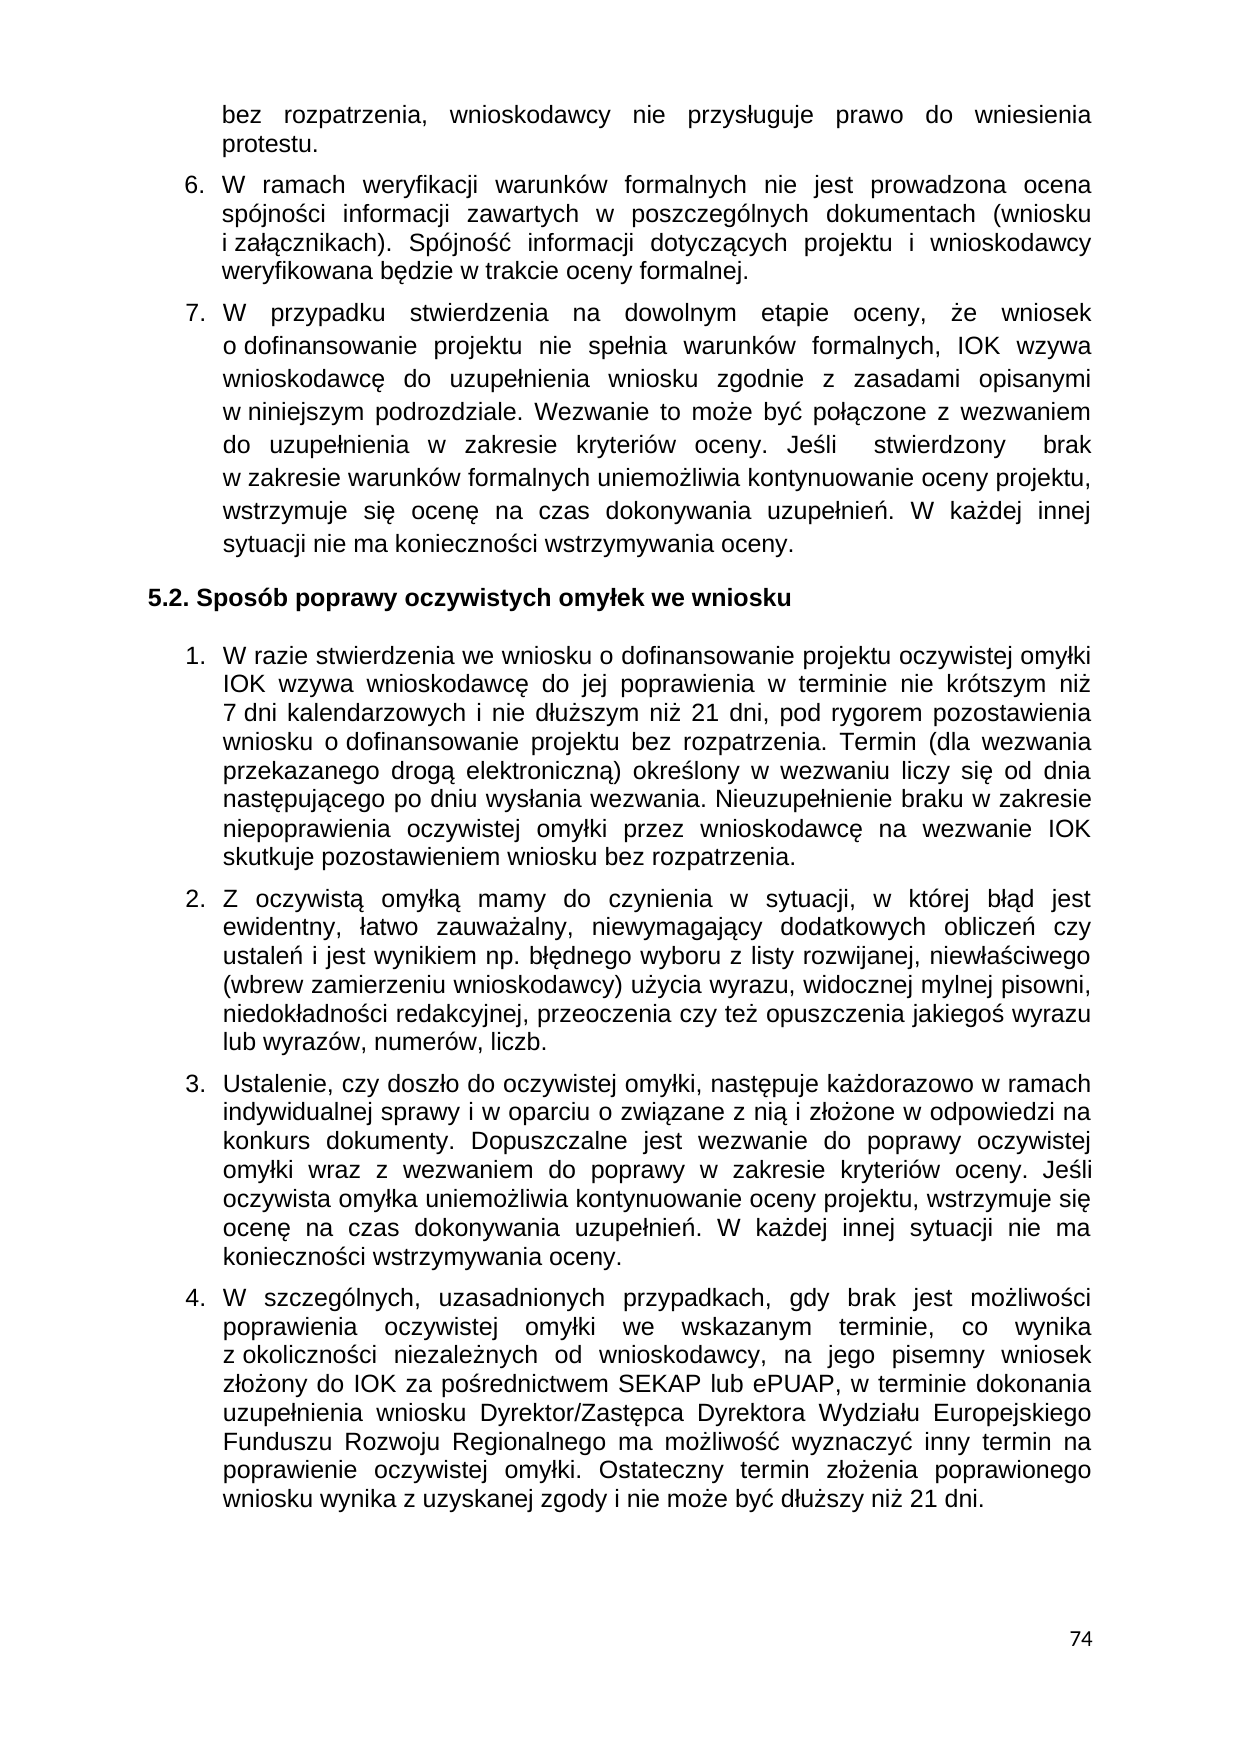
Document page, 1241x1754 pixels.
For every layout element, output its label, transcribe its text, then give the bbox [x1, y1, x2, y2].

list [184, 100, 1092, 158]
list W ramach weryfikacji warunków formalnych nie jest prowadzona ocena spójności informacji zawartych w poszczególnych dokumentach (wniosku i załącznikach). Spójność informacji dotyczących projektu i wnioskodawcy weryfikowana będzie w trakcie oceny formalnej. [184, 170, 1092, 285]
list W razie stwierdzenia we wniosku o dofinansowanie projektu oczywistej omyłki IOK wzywa wnioskodawcę do jej poprawienia w terminie nie krótszym niż 7 dni kalendarzowych i nie dłuższym niż 21 dni, pod rygorem pozostawienia wniosku o dofinansowanie projektu bez rozpatrzenia. Termin (dla wezwania przekazanego drogą elektroniczną) określony w wezwaniu liczy się od dnia następującego po dniu wysłania wezwania. Nieuzupełnienie braku w zakresie niepoprawienia oczywistej omyłki przez wnioskodawcę na wezwanie IOK skutkuje pozostawieniem wniosku bez rozpatrzenia. [185, 641, 1092, 871]
subtitle 5.2. Sposób poprawy oczywistych omyłek we wniosku [148, 583, 1092, 611]
list W szczególnych, uzasadnionych przypadkach, gdy brak jest możliwości poprawienia oczywistej omyłki we wskazanym terminie, co wynika z okoliczności niezależnych od wnioskodawcy, na jego pisemny wniosek złożony do IOK za pośrednictwem SEKAP lub ePUAP, w terminie dokonania uzupełnienia wniosku Dyrektor/Zastępca Dyrektora Wydziału Europejskiego Funduszu Rozwoju Regionalnego ma możliwość wyznaczyć inny termin na poprawienie oczywistej omyłki. Ostateczny termin złożenia poprawionego wniosku wynika z uzyskanej zgody i nie może być dłuższy niż 21 dni. [185, 1283, 1092, 1513]
list Ustalenie, czy doszło do oczywistej omyłki, następuje każdorazowo w ramach indywidualnej sprawy i w oparciu o związane z nią i złożone w odpowiedzi na konkurs dokumenty. Dopuszczalne jest wezwanie do poprawy oczywistej omyłki wraz z wezwaniem do poprawy w zakresie kryteriów oceny. Jeśli oczywista omyłka uniemożliwia kontynuowanie oceny projektu, wstrzymuje się ocenę na czas dokonywania uzupełnień. W każdej innej sytuacji nie ma konieczności wstrzymywania oceny. [185, 1068, 1092, 1270]
list Z oczywistą omyłką mamy do czynienia w sytuacji, w której błąd jest ewidentny, łatwo zauważalny, niewymagający dodatkowych obliczeń czy ustaleń i jest wynikiem np. błędnego wyboru z listy rozwijanej, niewłaściwego (wbrew zamierzeniu wnioskodawcy) użycia wyrazu, widocznej mylnej pisowni, niedokładności redakcyjnej, przeoczenia czy też opuszczenia jakiegoś wyrazu lub wyrazów, numerów, liczb. [185, 883, 1092, 1056]
list W przypadku stwierdzenia na dowolnym etapie oceny, że wniosek o dofinansowanie projektu nie spełnia warunków formalnych, IOK wzywa wnioskodawcę do uzupełnienia wniosku zgodnie z zasadami opisanymi w niniejszym podrozdziale. Wezwanie to może być połączone z wezwaniem do uzupełnienia w zakresie kryteriów oceny. Jeśli stwierdzony brak w zakresie warunków formalnych uniemożliwia kontynuowanie oceny projektu, wstrzymuje się ocenę na czas dokonywania uzupełnień. W każdej innej sytuacji nie ma konieczności wstrzymywania oceny. [185, 298, 1092, 557]
